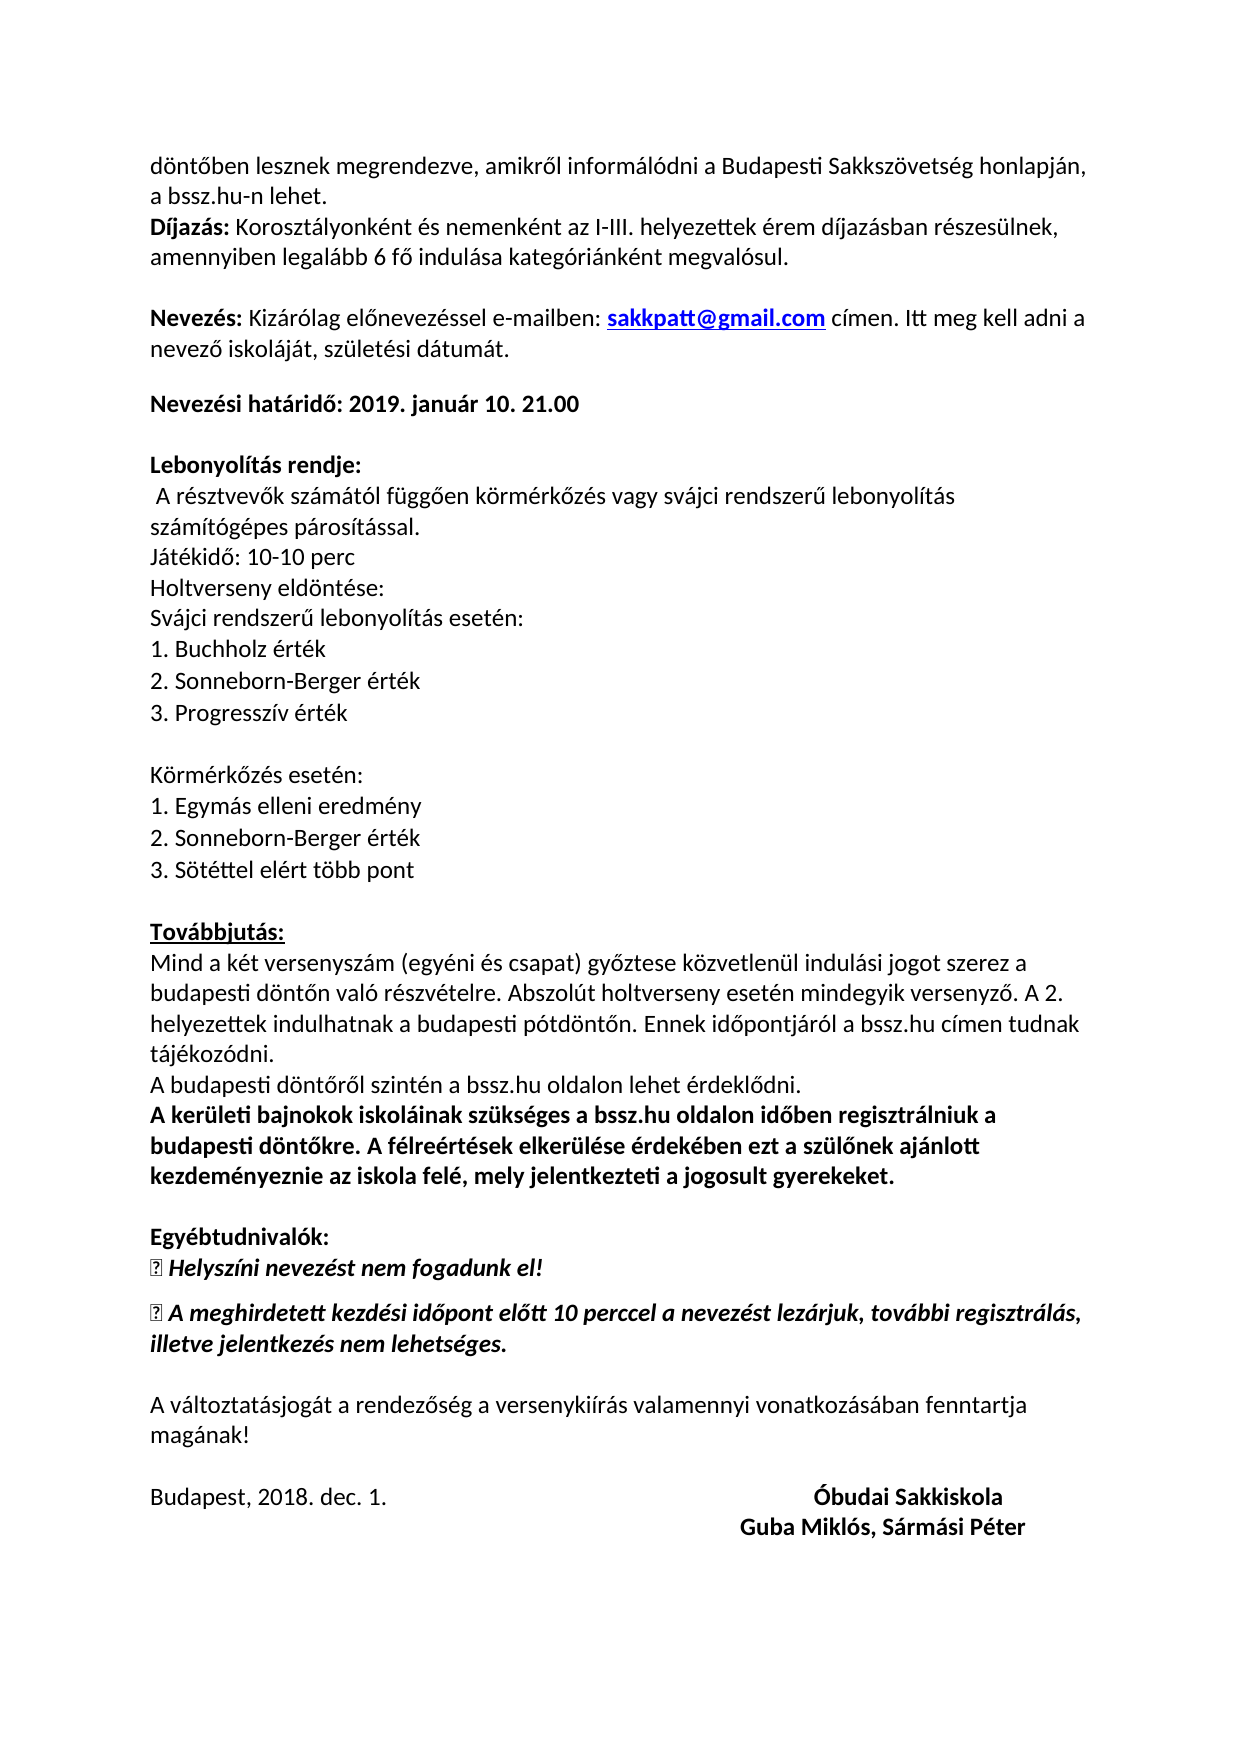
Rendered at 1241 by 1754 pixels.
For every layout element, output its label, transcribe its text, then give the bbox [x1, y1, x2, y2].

text A kerületi bajnokok iskoláinak szükséges a bssz.hu oldalon időben regisztrálniuk a budapesti döntőkre. A félreértések elkerülése érdekében ezt a szülőnek ajánlott kezdeményeznie az iskola felé, mely jelentkezteti a jogosult gyerekeket. [150, 1099, 1090, 1191]
text 3. Sötéttel elért több pont [150, 854, 1090, 884]
text 1. Egymás elleni eredmény [150, 790, 1090, 821]
text A budapesti döntőről szintén a bssz.hu oldalon lehet érdeklődni. [150, 1069, 1090, 1099]
text 2. Sonneborn-Berger érték [150, 822, 1090, 852]
text A változtatásjogát a rendezőség a versenykiírás valamennyi vonatkozásában fenntartja magának! [150, 1389, 1090, 1450]
text Díjazás: Korosztályonként és nemenként az I-III. helyezettek érem díjazásban részesülnek, amennyiben legalább 6 fő indulása kategóriánként megvalósul. [150, 211, 1090, 272]
text Guba Miklós, Sármási Péter [666, 1511, 1090, 1542]
text Svájci rendszerű lebonyolítás esetén: [150, 602, 1090, 633]
text 2. Sonneborn-Berger érték [150, 665, 1090, 695]
text Nevezési határidő: 2019. január 10. 21.00 [150, 389, 1090, 419]
text  A meghirdetett kezdési időpont előtt 10 perccel a nevezést lezárjuk, további regisztrálás, illetve jelentkezés nem lehetséges. [150, 1298, 1090, 1359]
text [150, 150, 1090, 211]
text 3. Progresszív érték [150, 697, 1090, 727]
text 1. Buchholz érték [150, 633, 1090, 663]
text Lebonyolítás rendje: [150, 450, 1090, 480]
text Holtverseny eldöntése: [150, 572, 1090, 602]
text  Helyszíni nevezést nem fogadunk el! [150, 1252, 1090, 1282]
text Egyébtudnivalók: [150, 1221, 1090, 1252]
text A résztvevők számától függően körmérkőzés vagy svájci rendszerű lebonyolítás számítógépes párosítással. [150, 480, 1090, 541]
text Játékidő: 10-10 perc [150, 541, 1090, 572]
text Körmérkőzés esetén: [150, 759, 1090, 790]
text Nevezés: Kizárólag előnevezéssel e-mailben: sakkpatt@gmail.com címen. Itt meg kell adni a nevező iskoláját, születési dátumát. [150, 303, 1090, 364]
text Továbbjutás: Mind a két versenyszám (egyéni és csapat) győztese közvetlenül indulási jogot szerez a budapesti döntőn való részvételre. Abszolút holtverseny esetén mindegyik versenyző. A 2. helyezettek indulhatnak a budapesti pótdöntőn. Ennek időpontjáról a bssz.hu címen tudnak tájékozódni. [150, 916, 1090, 1069]
text Budapest, 2018. dec. 1. Óbudai Sakkiskola [150, 1481, 1090, 1511]
